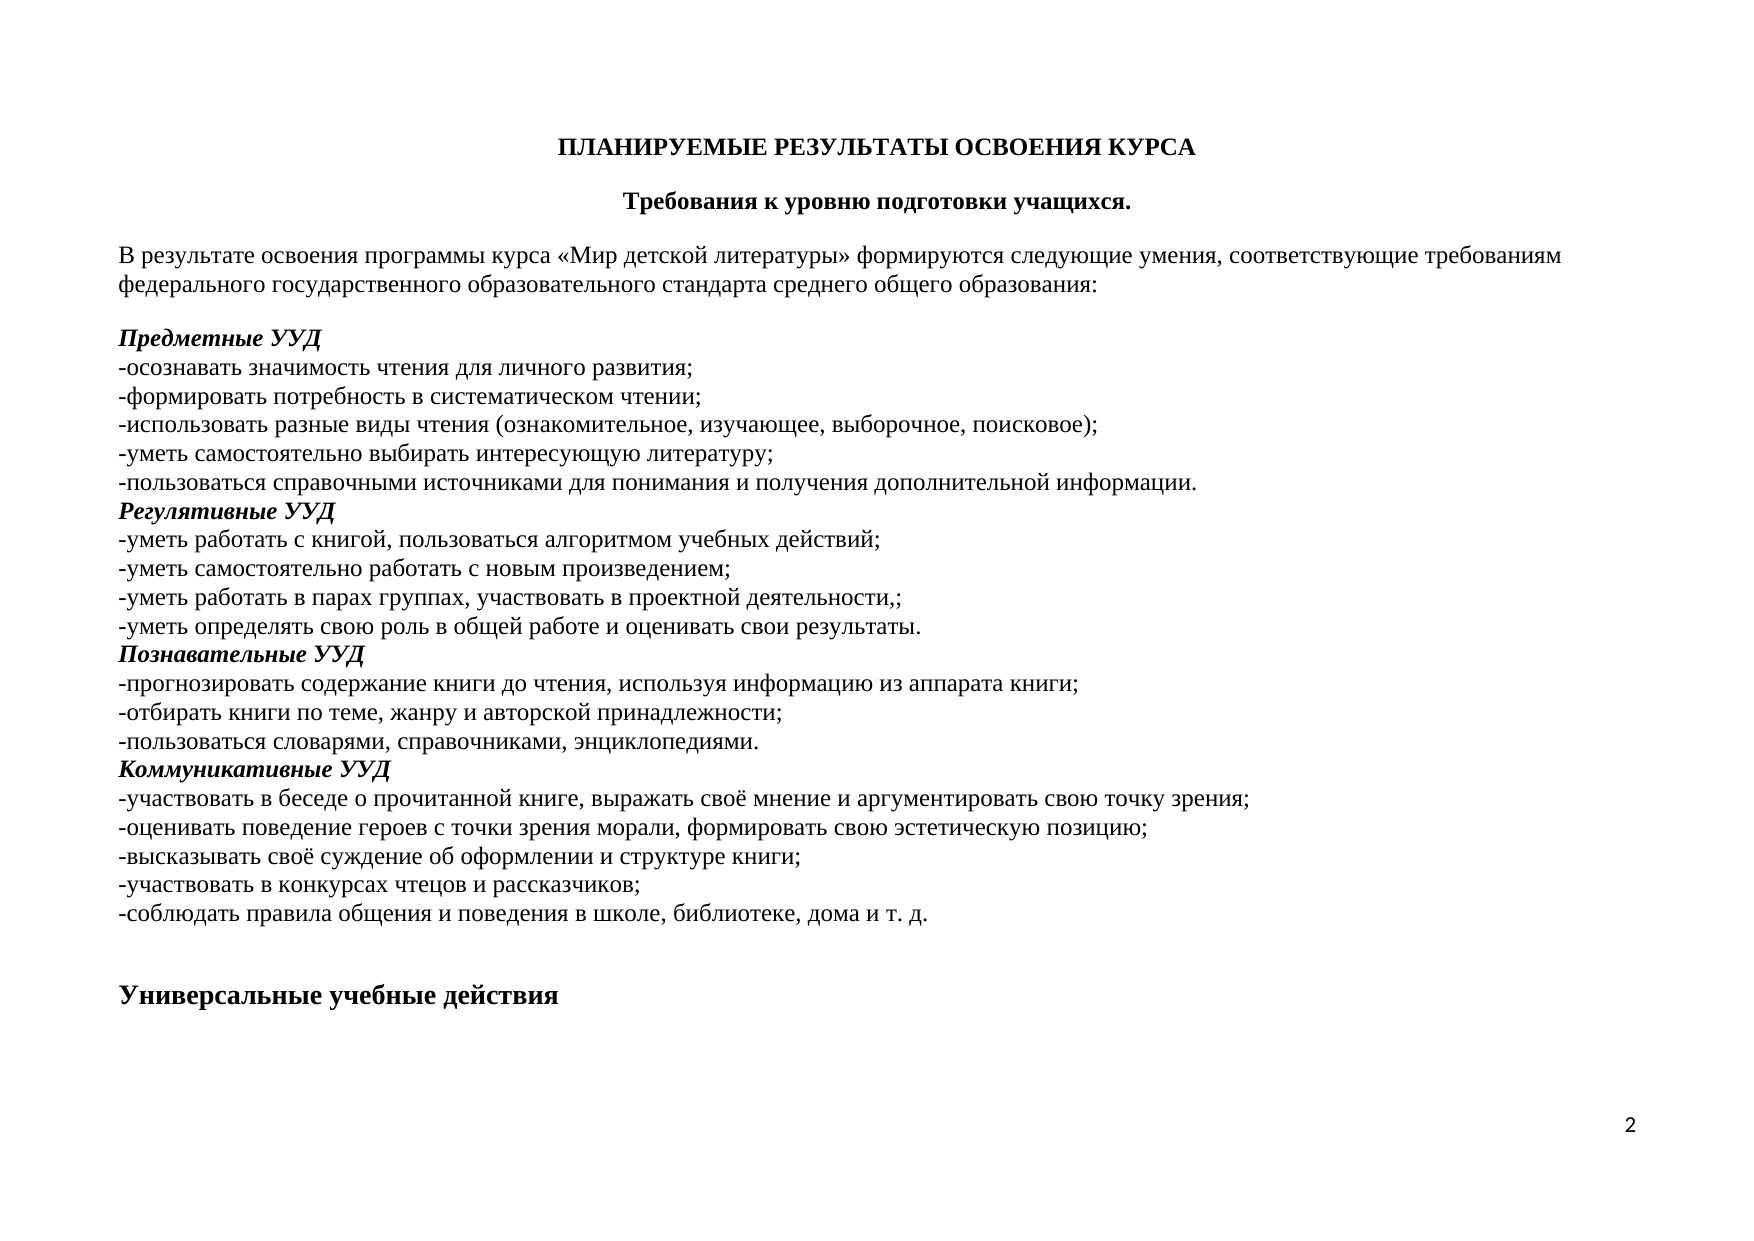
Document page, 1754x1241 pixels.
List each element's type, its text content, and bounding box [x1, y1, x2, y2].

text -участвовать в беседе о прочитанной книге, выражать своё мнение и аргументировать свою точку зрения; [118, 783, 1636, 812]
text -уметь работать в парах группах, участвовать в проектной деятельности,; [118, 582, 1636, 611]
text -высказывать своё суждение об оформлении и структуре книги; [118, 841, 1636, 869]
text -оценивать поведение героев с точки зрения морали, формировать свою эстетическую позицию; [118, 812, 1636, 841]
text Коммуникативные УУД [118, 754, 1636, 783]
text -прогнозировать содержание книги до чтения, используя информацию из аппарата книги; [118, 668, 1636, 697]
text -формировать потребность в систематическом чтении; [118, 381, 1636, 409]
text -уметь работать с книгой, пользоваться алгоритмом учебных действий; [118, 524, 1636, 553]
text -осознавать значимость чтения для личного развития; [118, 352, 1636, 381]
text -уметь самостоятельно работать с новым произведением; [118, 553, 1636, 582]
text В результате освоения программы курса «Мир детской литературы» формируются следующие умения, соответствующие требованиям федерального государственного образовательного стандарта среднего общего образования: [118, 240, 1636, 298]
text -участвовать в конкурсах чтецов и рассказчиков; [118, 869, 1636, 898]
text -соблюдать правила общения и поведения в школе, библиотеке, дома и т. д. [118, 898, 1636, 927]
text -уметь самостоятельно выбирать интересующую литературу; [118, 438, 1636, 467]
text Познавательные УУД [118, 639, 1636, 668]
text -использовать разные виды чтения (ознакомительное, изучающее, выборочное, поисковое); [118, 409, 1636, 438]
text Требования к уровню подготовки учащихся. [118, 186, 1636, 215]
text ПЛАНИРУЕМЫЕ РЕЗУЛЬТАТЫ ОСВОЕНИЯ КУРСА [118, 132, 1636, 160]
text Регулятивные УУД [118, 496, 1636, 524]
text Предметные УУД [118, 323, 1636, 352]
text -пользоваться справочными источниками для понимания и получения дополнительной информации. [118, 467, 1636, 496]
text -отбирать книги по теме, жанру и авторской принадлежности; [118, 697, 1636, 726]
text -уметь определять свою роль в общей работе и оценивать свои результаты. [118, 611, 1636, 639]
text Универсальные учебные действия [118, 978, 1636, 1010]
text -пользоваться словарями, справочниками, энциклопедиями. [118, 726, 1636, 754]
